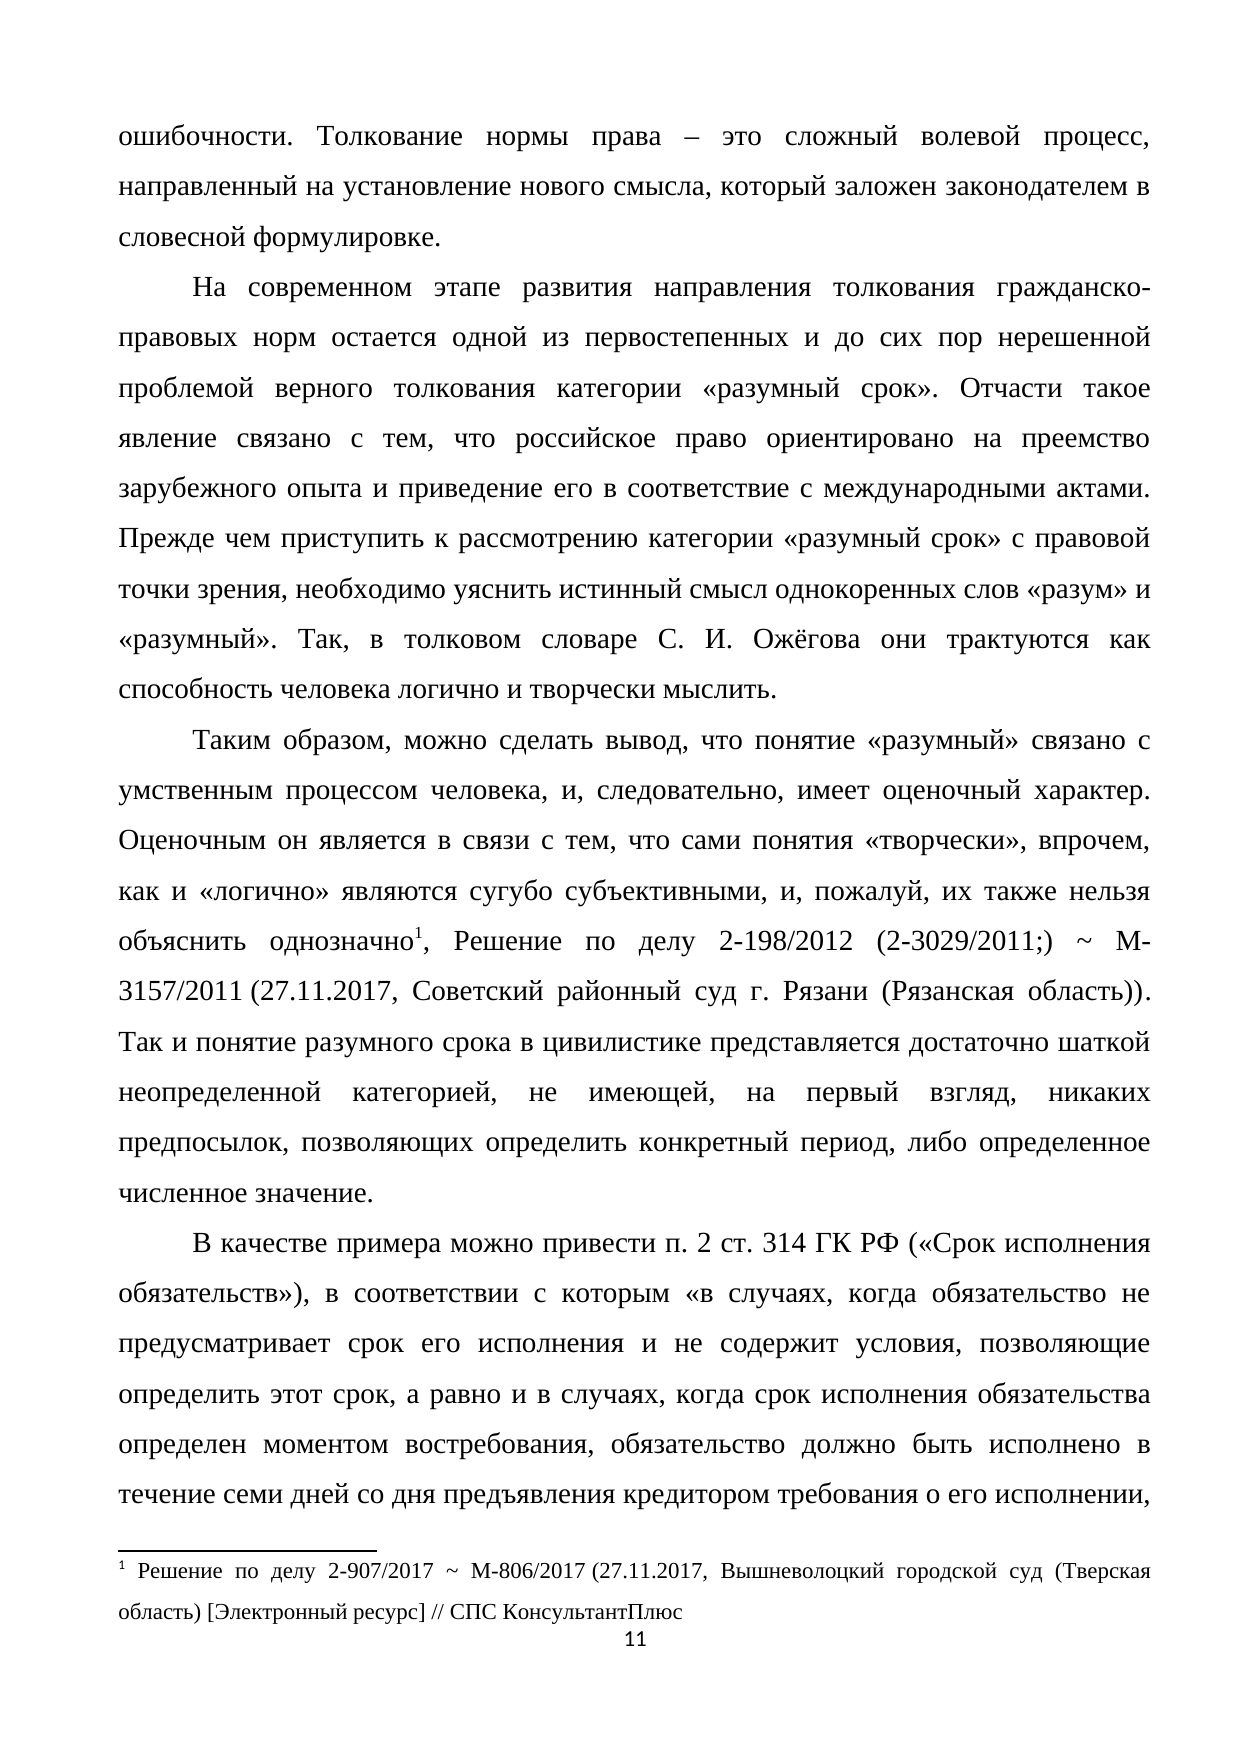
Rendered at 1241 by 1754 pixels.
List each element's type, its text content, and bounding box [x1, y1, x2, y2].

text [118, 118, 1152, 252]
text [118, 1225, 1152, 1510]
text На современном этапе развития направления толкования гражданско-правовых норм остается одной из первостепенных и до сих пор нерешенной проблемой верного толкования категории «разумный срок». Отчасти такое явление связано с тем, что российское право ориентировано на преемство зарубежного опыта и приведение его в соответствие с международными актами. Прежде чем приступить к рассмотрению категории «разумный срок» с правовой точки зрения, необходимо уяснить истинный смысл однокоренных слов «разум» и «разумный». Так, в толковом словаре С. И. Ожёгова они трактуются как способность человека логично и творчески мыслить. [118, 269, 1152, 705]
text Таким образом, можно сделать вывод, что понятие «разумный» связано с умственным процессом человека, и, следовательно, имеет оценочный характер. Оценочным он является в связи с тем, что сами понятия «творчески», впрочем, как и «логично» являются сугубо субъективными, и, пожалуй, их также нельзя объяснить однозначно, Решение по делу 2-198/2012 (2-3029/2011;) ~ М-3157/2011 (27.11.2017, Советский районный суд г. Рязани (Рязанская область)). Так и понятие разумного срока в цивилистике представляется достаточно шаткой неопределенной категорией, не имеющей, на первый взгляд, никаких предпосылок, позволяющих определить конкретный период, либо определенное численное значение. [118, 722, 1152, 1208]
